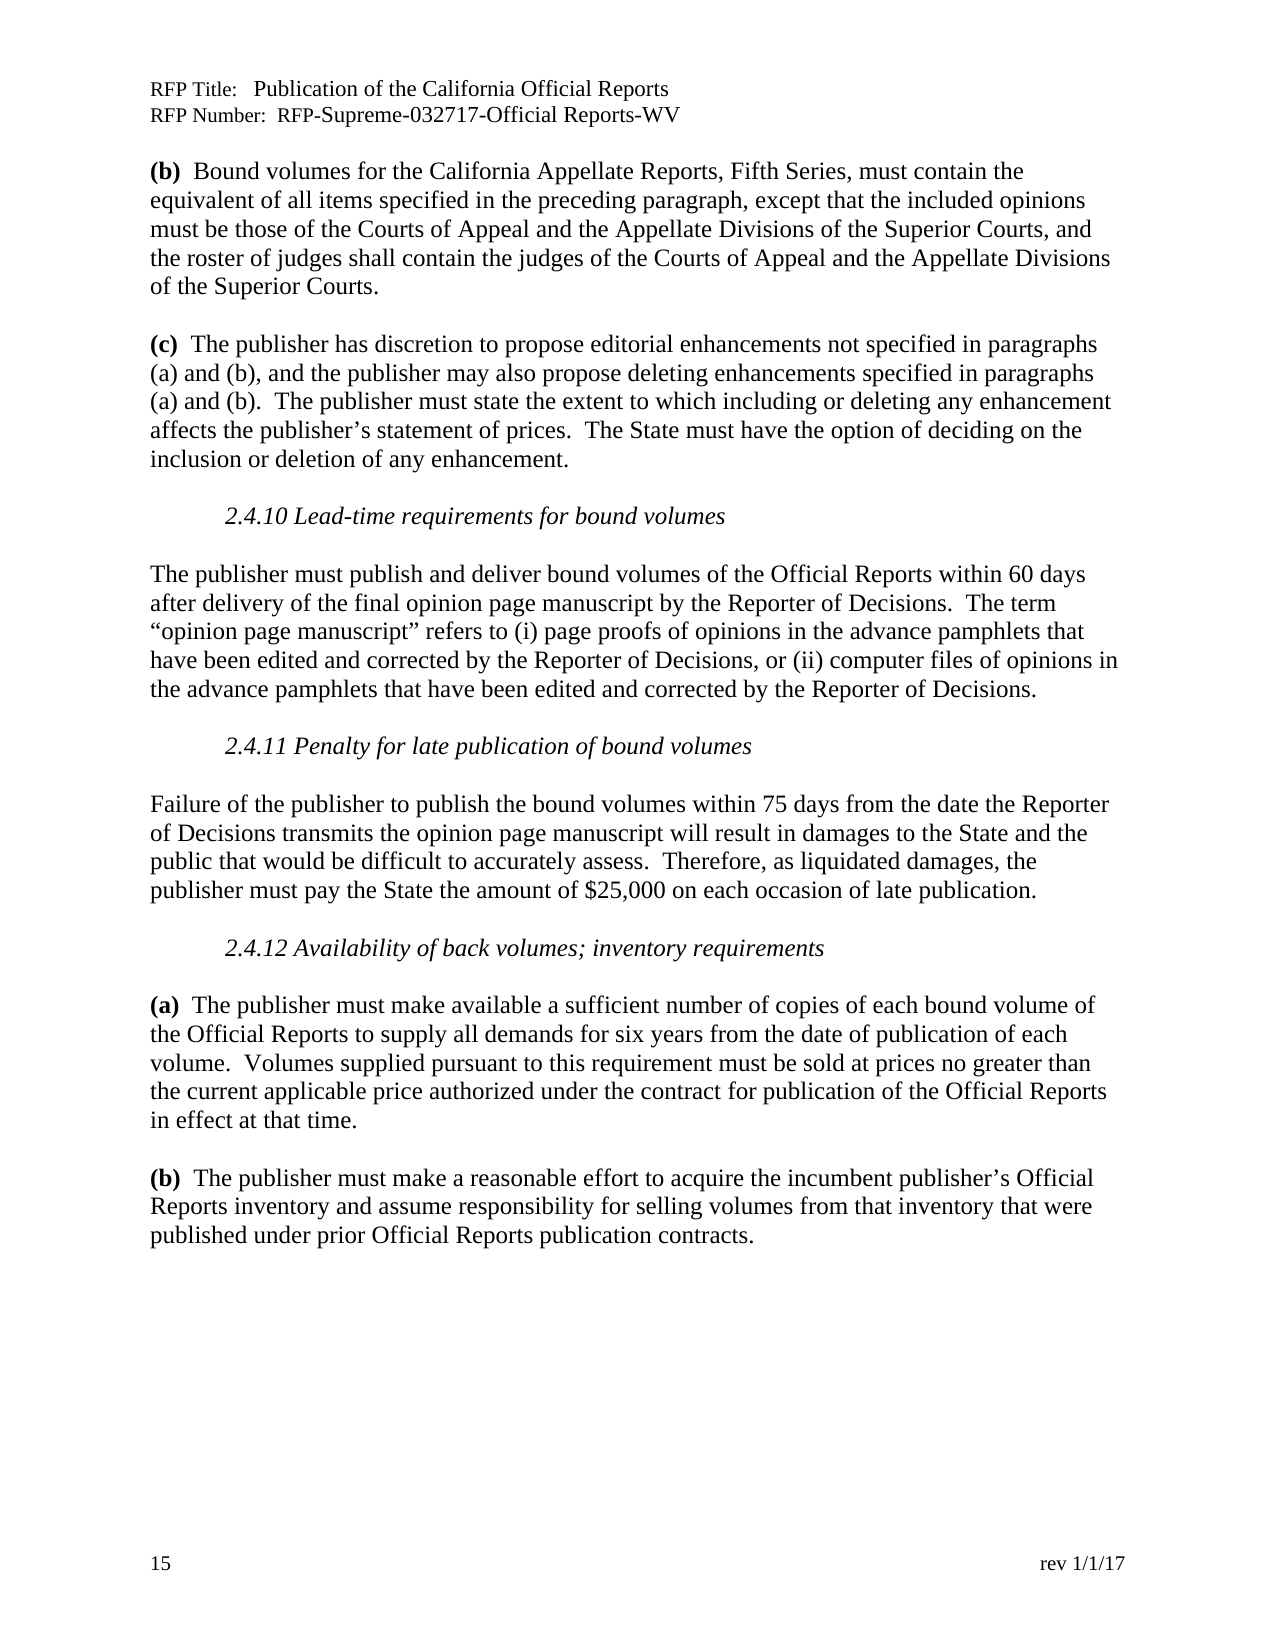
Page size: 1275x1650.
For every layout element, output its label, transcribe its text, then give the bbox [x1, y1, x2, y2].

text (b) The publisher must make a reasonable effort to acquire the incumbent publisher’s Official Reports inventory and assume responsibility for selling volumes from that inventory that were published under prior Official Reports publication contracts. [150, 1163, 1125, 1249]
text (b) Bound volumes for the California Appellate Reports, Fifth Series, must contain the equivalent of all items specified in the preceding paragraph, except that the included opinions must be those of the Courts of Appeal and the Appellate Divisions of the Superior Courts, and the roster of judges shall contain the judges of the Courts of Appeal and the Appellate Divisions of the Superior Courts. [150, 156, 1125, 300]
text Failure of the publisher to publish the bound volumes within 75 days from the date the Reporter of Decisions transmits the opinion page manuscript will result in damages to the State and the public that would be difficult to accurately assess. Therefore, as liquidated damages, the publisher must pay the State the amount of $25,000 on each occasion of late publication. [150, 789, 1125, 904]
text 2.4.10 Lead-time requirements for bound volumes [150, 501, 1125, 530]
text (c) The publisher has discretion to propose editorial enhancements not specified in paragraphs (a) and (b), and the publisher may also propose deleting enhancements specified in paragraphs (a) and (b). The publisher must state the extent to which including or deleting any enhancement affects the publisher’s statement of prices. The State must have the option of deciding on the inclusion or deletion of any enhancement. [150, 329, 1125, 473]
text 2.4.12 Availability of back volumes; inventory requirements [150, 933, 1125, 961]
text The publisher must publish and deliver bound volumes of the Official Reports within 60 days after delivery of the final opinion page manuscript by the Reporter of Decisions. The term “opinion page manuscript” refers to (i) page proofs of opinions in the advance pamphlets that have been edited and corrected by the Reporter of Decisions, or (ii) computer files of opinions in the advance pamphlets that have been edited and corrected by the Reporter of Decisions. [150, 559, 1125, 703]
text 2.4.11 Penalty for late publication of bound volumes [150, 731, 1125, 760]
text (a) The publisher must make available a sufficient number of copies of each bound volume of the Official Reports to supply all demands for six years from the date of publication of each volume. Volumes supplied pursuant to this requirement must be sold at prices no greater than the current applicable price authorized under the contract for publication of the Official Reports in effect at that time. [150, 990, 1125, 1134]
